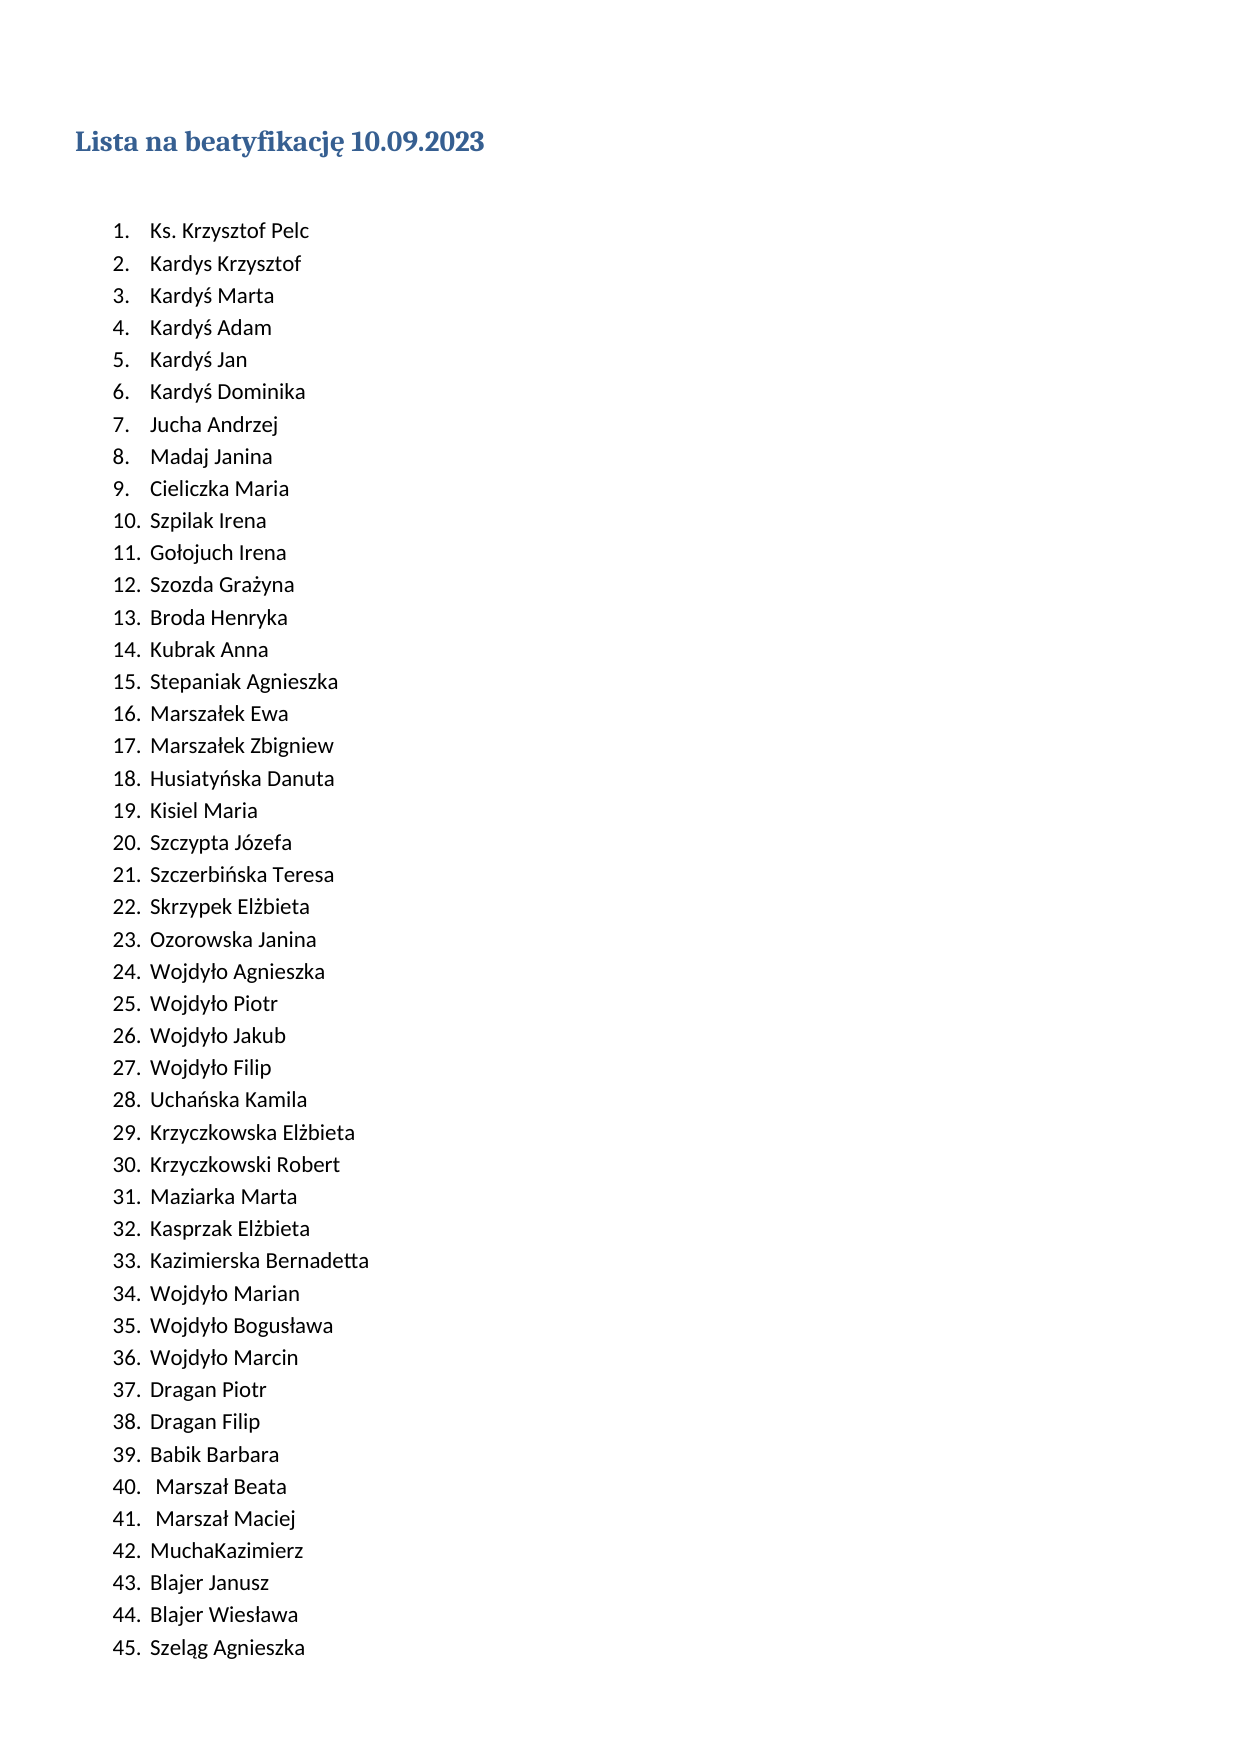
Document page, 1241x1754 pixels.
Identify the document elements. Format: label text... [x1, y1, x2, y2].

list Madaj Janina [112, 442, 1165, 470]
list Skrzypek Elżbieta [112, 892, 1165, 921]
list Blajer Wiesława [112, 1601, 1165, 1629]
list Jucha Andrzej [112, 410, 1165, 438]
list Kardyś Dominika [112, 377, 1165, 406]
list Kazimierska Bernadetta [112, 1247, 1165, 1274]
list Wojdyło Jakub [112, 1021, 1165, 1049]
list Marszał Maciej [112, 1504, 1165, 1532]
list Krzyczkowska Elżbieta [112, 1118, 1165, 1146]
list Kardyś Adam [112, 313, 1165, 341]
list Cieliczka Maria [112, 474, 1165, 502]
list Kisiel Maria [112, 796, 1165, 824]
list Wojdyło Filip [112, 1053, 1165, 1081]
list Gołojuch Irena [112, 538, 1165, 566]
list Wojdyło Agnieszka [112, 957, 1165, 985]
list Dragan Piotr [112, 1375, 1165, 1403]
list Kardyś Jan [112, 345, 1165, 373]
list Uchańska Kamila [112, 1086, 1165, 1114]
list Kasprzak Elżbieta [112, 1214, 1165, 1242]
list Szczypta Józefa [112, 828, 1165, 856]
list Ozorowska Janina [112, 925, 1165, 953]
list Kardys Krzysztof [112, 249, 1165, 277]
list Wojdyło Marcin [112, 1343, 1165, 1371]
list Husiatyńska Danuta [112, 764, 1165, 792]
list Kardyś Marta [112, 281, 1165, 309]
list Kubrak Anna [112, 635, 1165, 663]
list Marszałek Ewa [112, 699, 1165, 727]
subtitle Lista na beatyfikację 10.09.2023 [75, 125, 1165, 158]
list Szozda Grażyna [112, 571, 1165, 599]
list Stepaniak Agnieszka [112, 667, 1165, 695]
list Maziarka Marta [112, 1182, 1165, 1210]
list Babik Barbara [112, 1440, 1165, 1468]
list Krzyczkowski Robert [112, 1150, 1165, 1178]
list Wojdyło Bogusława [112, 1311, 1165, 1339]
list Wojdyło Marian [112, 1279, 1165, 1307]
list Szpilak Irena [112, 506, 1165, 534]
list MuchaKazimierz [112, 1536, 1165, 1564]
list Wojdyło Piotr [112, 989, 1165, 1017]
list Marszał Beata [112, 1472, 1165, 1500]
list Broda Henryka [112, 603, 1165, 631]
list Marszałek Zbigniew [112, 732, 1165, 759]
list Szczerbińska Teresa [112, 860, 1165, 888]
list Ks. Krzysztof Pelc [112, 217, 1165, 244]
list Blajer Janusz [112, 1568, 1165, 1596]
list Dragan Filip [112, 1407, 1165, 1436]
list Szeląg Agnieszka [112, 1633, 1165, 1661]
